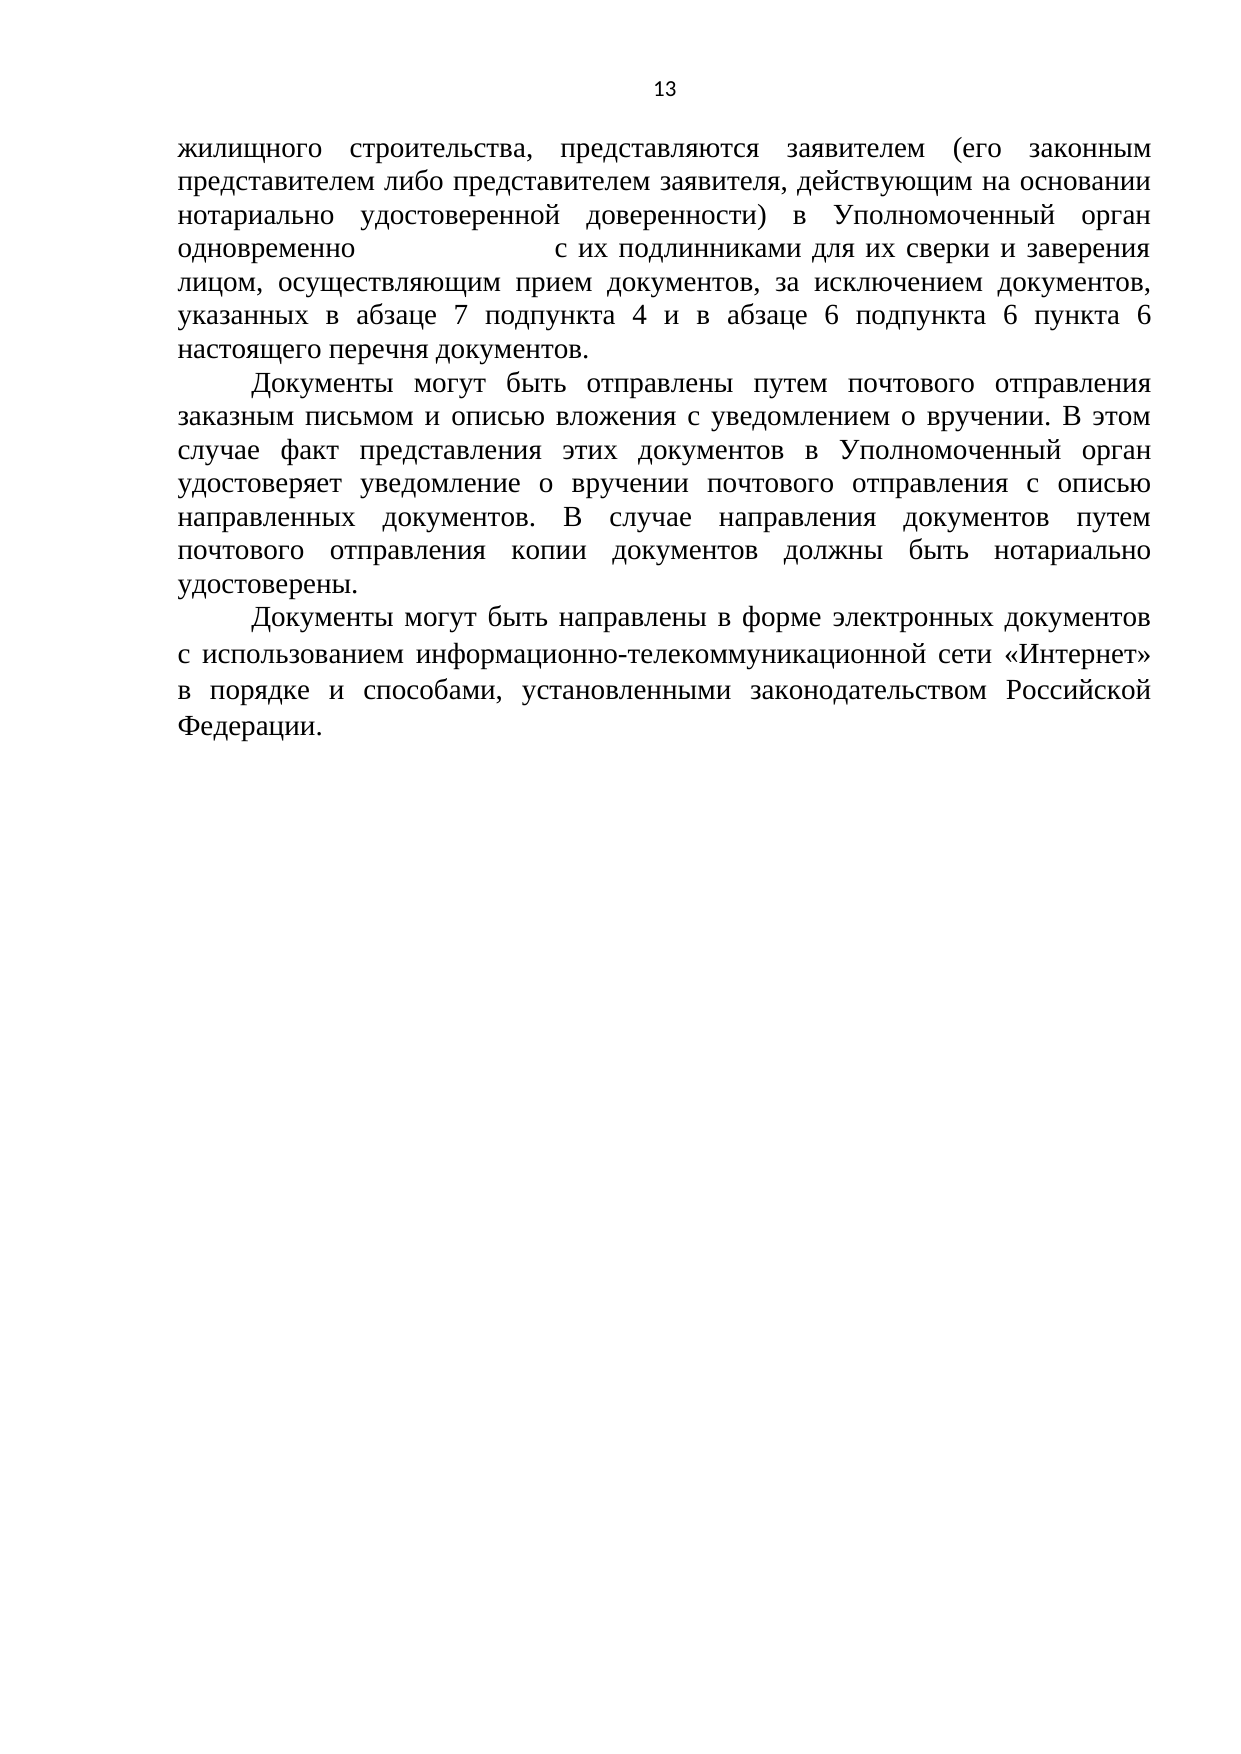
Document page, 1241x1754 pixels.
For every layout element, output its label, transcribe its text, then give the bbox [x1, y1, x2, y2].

text Документы могут быть направлены в форме электронных документов с использованием информационно-телекоммуникационной сети «Интернет» в порядке и способами, установленными законодательством Российской Федерации. [177, 599, 1152, 742]
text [177, 130, 1152, 364]
text Документы могут быть отправлены путем почтового отправления заказным письмом и описью вложения с уведомлением о вручении. В этом случае факт представления этих документов в Уполномоченный орган удостоверяет уведомление о вручении почтового отправления с описью направленных документов. В случае направления документов путем почтового отправления копии документов должны быть нотариально удостоверены. [177, 365, 1152, 599]
